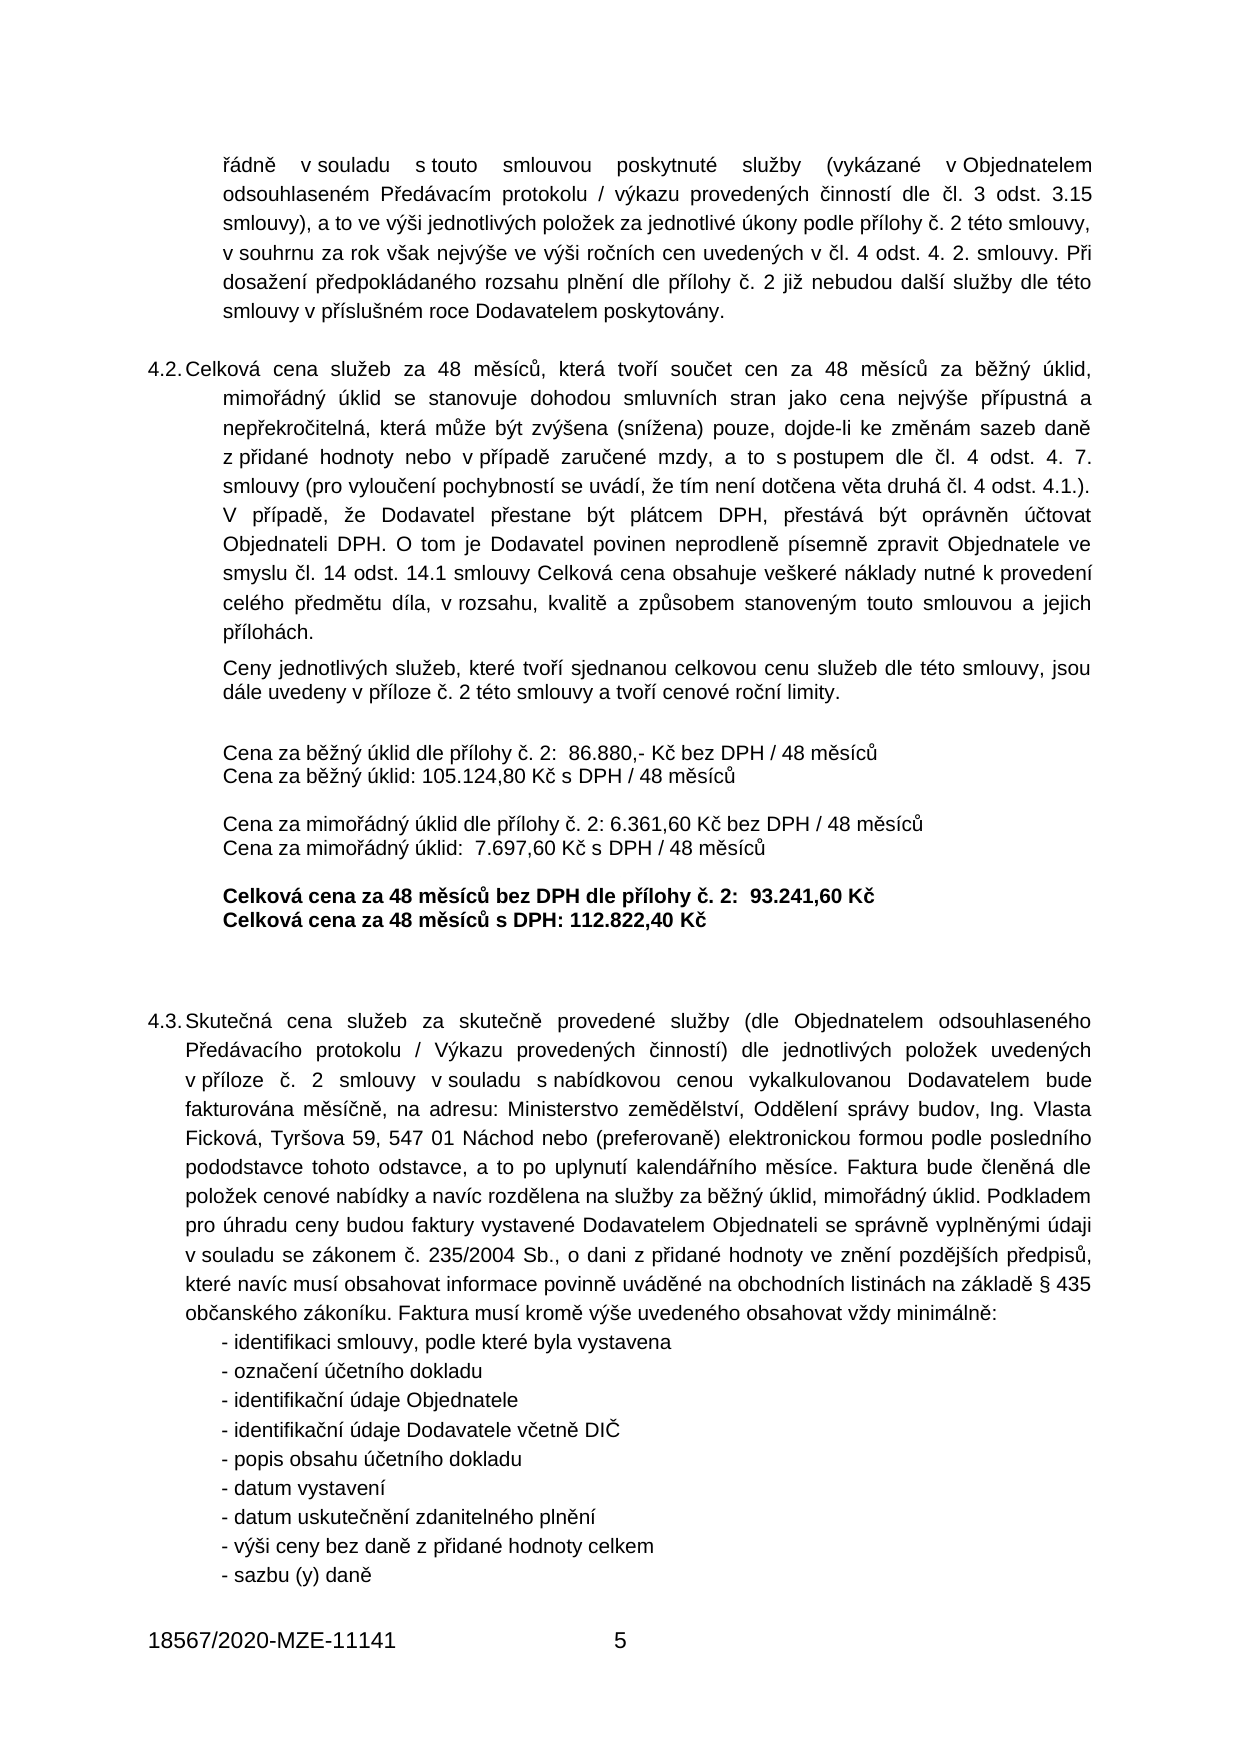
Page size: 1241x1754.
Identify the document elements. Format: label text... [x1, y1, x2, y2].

text - identifikaci smlouvy, podle které byla vystavena [221, 1325, 1092, 1354]
text - identifikační údaje Dodavatele včetně DIČ [221, 1412, 1092, 1441]
text - datum vystavení [221, 1471, 1092, 1500]
text Celková cena za 48 měsíců bez DPH dle přílohy č. 2: 93.241,60 Kč [223, 884, 1092, 908]
text Celková cena za 48 měsíců s DPH: 112.822,40 Kč [223, 908, 1092, 932]
text Cena za mimořádný úklid dle přílohy č. 2: 6.361,60 Kč bez DPH / 48 měsíců [223, 812, 1092, 836]
text Cena za běžný úklid dle přílohy č. 2: 86.880,- Kč bez DPH / 48 měsíců [223, 740, 1092, 764]
text - popis obsahu účetního dokladu [221, 1441, 1092, 1471]
text - výši ceny bez daně z přidané hodnoty celkem [221, 1529, 1092, 1558]
list Celková cena služeb za 48 měsíců, která tvoří součet cen za 48 měsíců za běžný úklid, mimořádný úklid se stanovuje dohodou smluvních stran jako cena nejvýše přípustná a nepřekročitelná, která může být zvýšena (snížena) pouze, dojde-li ke změnám sazeb daně z přidané hodnoty nebo v případě zaručené mzdy, a to s postupem dle čl. 4 odst. 4. 7. smlouvy (pro vyloučení pochybností se uvádí, že tím není dotčena věta druhá čl. 4 odst. 4.1.). V případě, že Dodavatel přestane být plátcem DPH, přestává být oprávněn účtovat Objednateli DPH. O tom je Dodavatel povinen neprodleně písemně zpravit Objednatele ve smyslu čl. 14 odst. 14.1 smlouvy Celková cena obsahuje veškeré náklady nutné k provedení celého předmětu díla, v rozsahu, kvalitě a způsobem stanoveným touto smlouvou a jejich přílohách. [148, 352, 1092, 643]
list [148, 148, 1092, 323]
text - datum uskutečnění zdanitelného plnění [221, 1500, 1092, 1529]
text - označení účetního dokladu [221, 1354, 1092, 1383]
text Ceny jednotlivých služeb, které tvoří sjednanou celkovou cenu služeb dle této smlouvy, jsou dále uvedeny v příloze č. 2 této smlouvy a tvoří cenové roční limity. [223, 656, 1092, 704]
text Cena za mimořádný úklid: 7.697,60 Kč s DPH / 48 měsíců [223, 836, 1092, 860]
text Cena za běžný úklid: 105.124,80 Kč s DPH / 48 měsíců [223, 764, 1092, 788]
list Skutečná cena služeb za skutečně provedené služby (dle Objednatelem odsouhlaseného Předávacího protokolu / Výkazu provedených činností) dle jednotlivých položek uvedených v příloze č. 2 smlouvy v souladu s nabídkovou cenou vykalkulovanou Dodavatelem bude fakturována měsíčně, na adresu: Ministerstvo zemědělství, Oddělení správy budov, Ing. Vlasta Ficková, Tyršova 59, 547 01 Náchod nebo (preferovaně) elektronickou formou podle posledního pododstavce tohoto odstavce, a to po uplynutí kalendářního měsíce. Faktura bude členěná dle položek cenové nabídky a navíc rozdělena na služby za běžný úklid, mimořádný úklid. Podkladem pro úhradu ceny budou faktury vystavené Dodavatelem Objednateli se správně vyplněnými údaji v souladu se zákonem č. 235/2004 Sb., o dani z přidané hodnoty ve znění pozdějších předpisů, které navíc musí obsahovat informace povinně uváděné na obchodních listinách na základě § 435 občanského zákoníku. Faktura musí kromě výše uvedeného obsahovat vždy minimálně: [148, 1004, 1092, 1325]
text - identifikační údaje Objednatele [221, 1383, 1092, 1412]
text - sazbu (y) daně [221, 1558, 1092, 1587]
